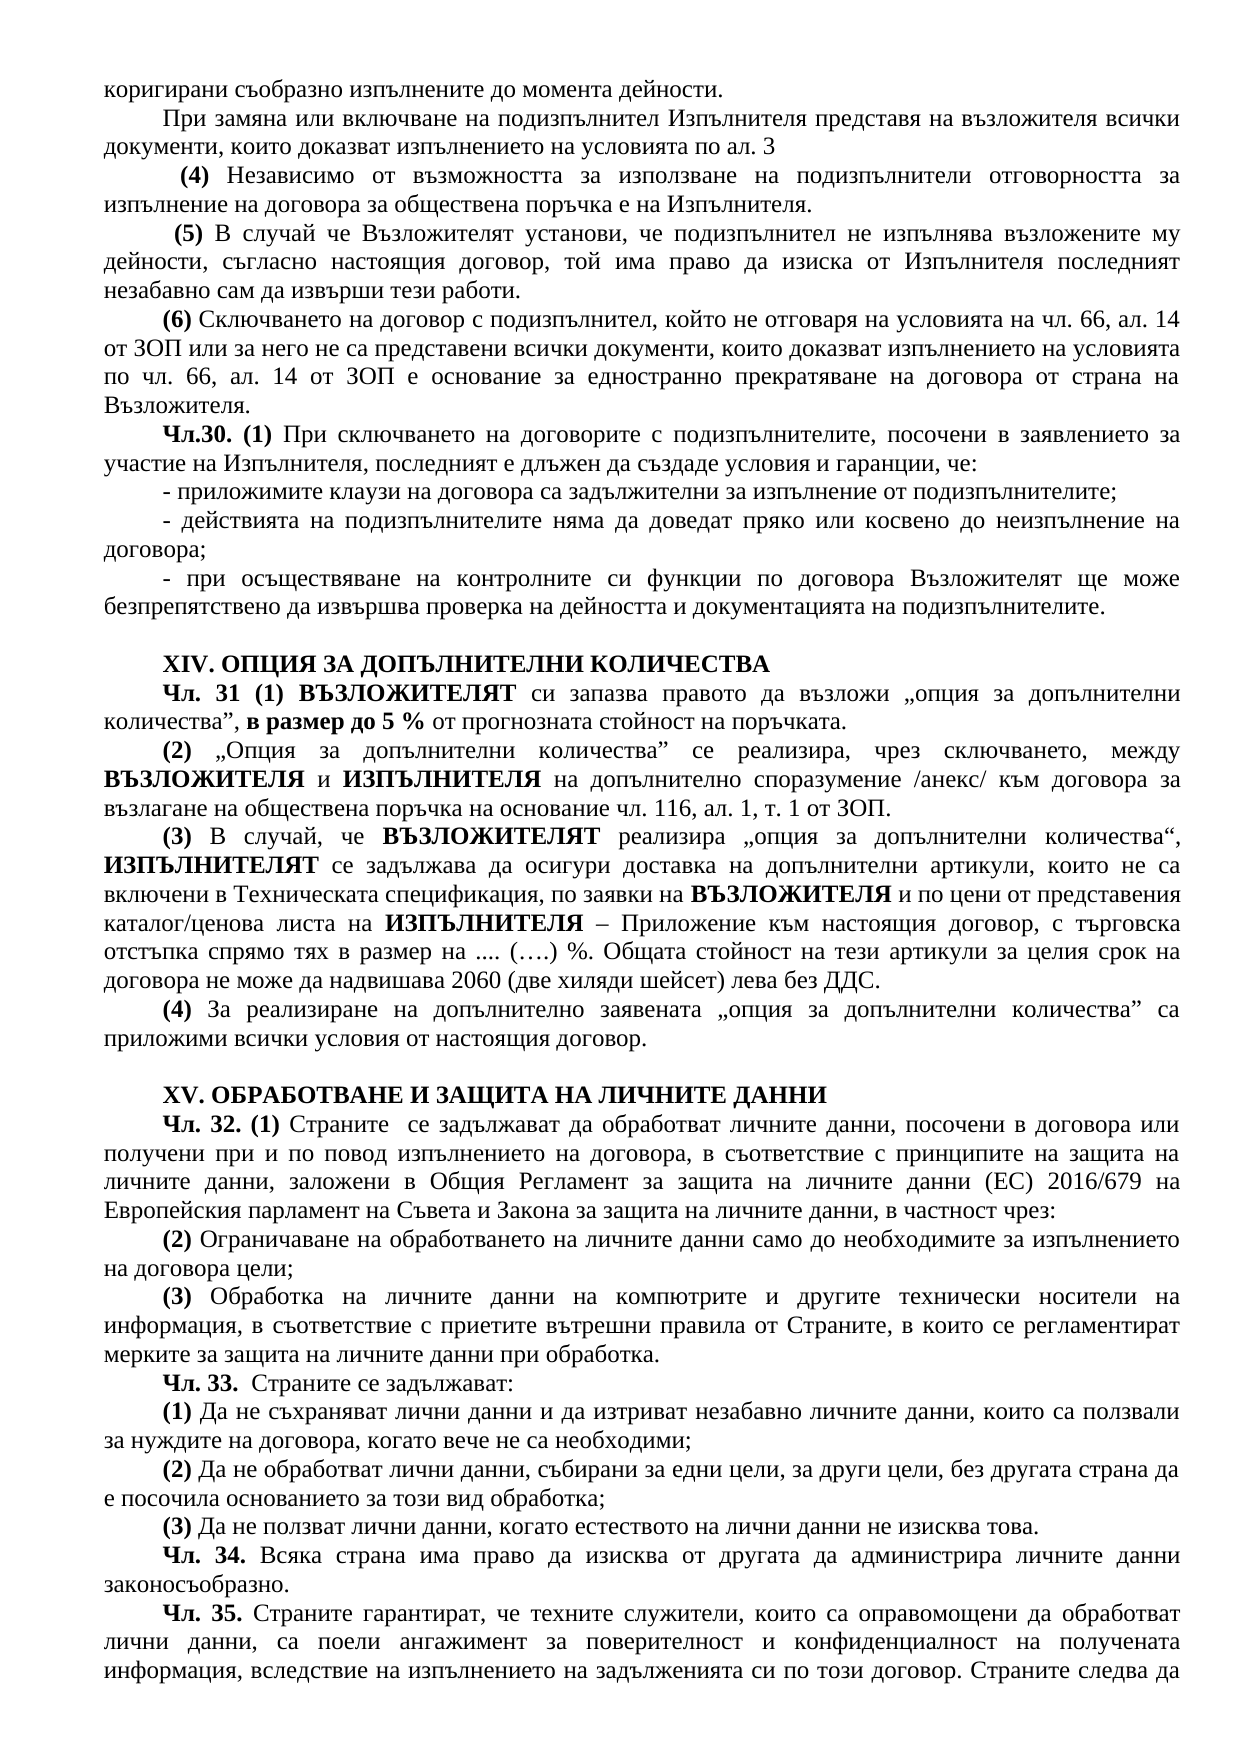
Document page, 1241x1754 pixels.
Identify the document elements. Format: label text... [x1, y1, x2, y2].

text (6) Сключването на договор с подизпълнител, който не отговаря на условията на чл. 66, ал. 14 от ЗОП или за него не са представени всички документи, които доказват изпълнението на условията по чл. 66, ал. 14 от ЗОП е основание за едностранно прекратяване на договора от страна на Възложителя. [103, 304, 1181, 419]
text (3) Да не ползват лични данни, когато естеството на лични данни не изисква това. [103, 1511, 1181, 1540]
text ХIV. ОПЦИЯ ЗА ДОПЪЛНИТЕЛНИ КОЛИЧЕСТВА [103, 649, 1181, 678]
text (4) За реализиране на допълнително заявената „опция за допълнителни количества” са приложими всички условия от настоящия договор. [103, 994, 1181, 1051]
text (2) Да не обработват лични данни, събирани за едни цели, за други цели, без другата страна да е посочила основанието за този вид обработка; [103, 1454, 1181, 1511]
text (3) Обработка на личните данни на компютрите и другите технически носители на информация, в съответствие с приетите вътрешни правила от Страните, в които се регламентират мерките за защита на личните данни при обработка. [103, 1281, 1181, 1368]
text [103, 74, 1181, 103]
text (1) Да не съхраняват лични данни и да изтриват незабавно личните данни, които са ползвали за нуждите на договора, когато вече не са необходими; [103, 1396, 1181, 1454]
text - при осъществяване на контролните си функции по договора Възложителят ще може безпрепятствено да извършва проверка на дейността и документацията на подизпълнителите. [103, 563, 1181, 620]
text (2) Ограничаване на обработването на личните данни само до необходимите за изпълнението на договора цели; [103, 1224, 1181, 1281]
text - приложимите клаузи на договора са задължителни за изпълнение от подизпълнителите; [103, 476, 1181, 505]
text (2) „Опция за допълнителни количества” се реализира, чрез сключването, между ВЪЗЛОЖИТЕЛЯ и ИЗПЪЛНИТЕЛЯ на допълнително споразумение /анекс/ към договора за възлагане на обществена поръчка на основание чл. 116, ал. 1, т. 1 от ЗОП. [103, 735, 1181, 821]
text - действията на подизпълнителите няма да доведат пряко или косвено до неизпълнение на договора; [103, 505, 1181, 563]
text Чл.30. (1) При сключването на договорите с подизпълнителите, посочени в заявлението за участие на Изпълнителя, последният е длъжен да създаде условия и гаранции, че: [103, 419, 1181, 476]
text (5) В случай че Възложителят установи, че подизпълнител не изпълнява възложените му дейности, съгласно настоящия договор, той има право да изиска от Изпълнителя последният незабавно сам да извърши тези работи. [103, 218, 1181, 304]
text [103, 1598, 1181, 1684]
text При замяна или включване на подизпълнител Изпълнителя представя на възложителя всички документи, които доказват изпълнението на условията по ал. 3 [103, 103, 1181, 160]
text (3) В случай, че ВЪЗЛОЖИТЕЛЯТ реализира „опция за допълнителни количества“, ИЗПЪЛНИТЕЛЯТ се задължава да осигури доставка на допълнителни артикули, които не са включени в Техническата спецификация, по заявки на ВЪЗЛОЖИТЕЛЯ и по цени от представения каталог/ценова листа на ИЗПЪЛНИТЕЛЯ – Приложение към настоящия договор, с търговска отстъпка спрямо тях в размер на .... (….) %. Общата стойност на тези артикули за целия срок на договора не може да надвишава 2060 (две хиляди шейсет) лева без ДДС. [103, 821, 1181, 994]
text Чл. 33. Страните се задължават: [103, 1368, 1181, 1396]
text ХV. ОБРАБОТВАНЕ И ЗАЩИТА НА ЛИЧНИТЕ ДАННИ [103, 1080, 1181, 1109]
text (4) Независимо от възможността за използване на подизпълнители отговорността за изпълнение на договора за обществена поръчка е на Изпълнителя. [103, 160, 1181, 218]
text Чл. 32. (1) Страните се задължават да обработват личните данни, посочени в договора или получени при и по повод изпълнението на договора, в съответствие с принципите на защита на личните данни, заложени в Общия Регламент за защита на личните данни (ЕС) 2016/679 на Европейския парламент на Съвета и Закона за защита на личните данни, в частност чрез: [103, 1109, 1181, 1224]
text Чл. 31 (1) ВЪЗЛОЖИТЕЛЯТ си запазва правото да възложи „опция за допълнителни количества”, в размер до 5 % от прогнозната стойност на поръчката. [103, 678, 1181, 735]
text Чл. 34. Всяка страна има право да изисква от другата да администрира личните данни законосъобразно. [103, 1540, 1181, 1598]
